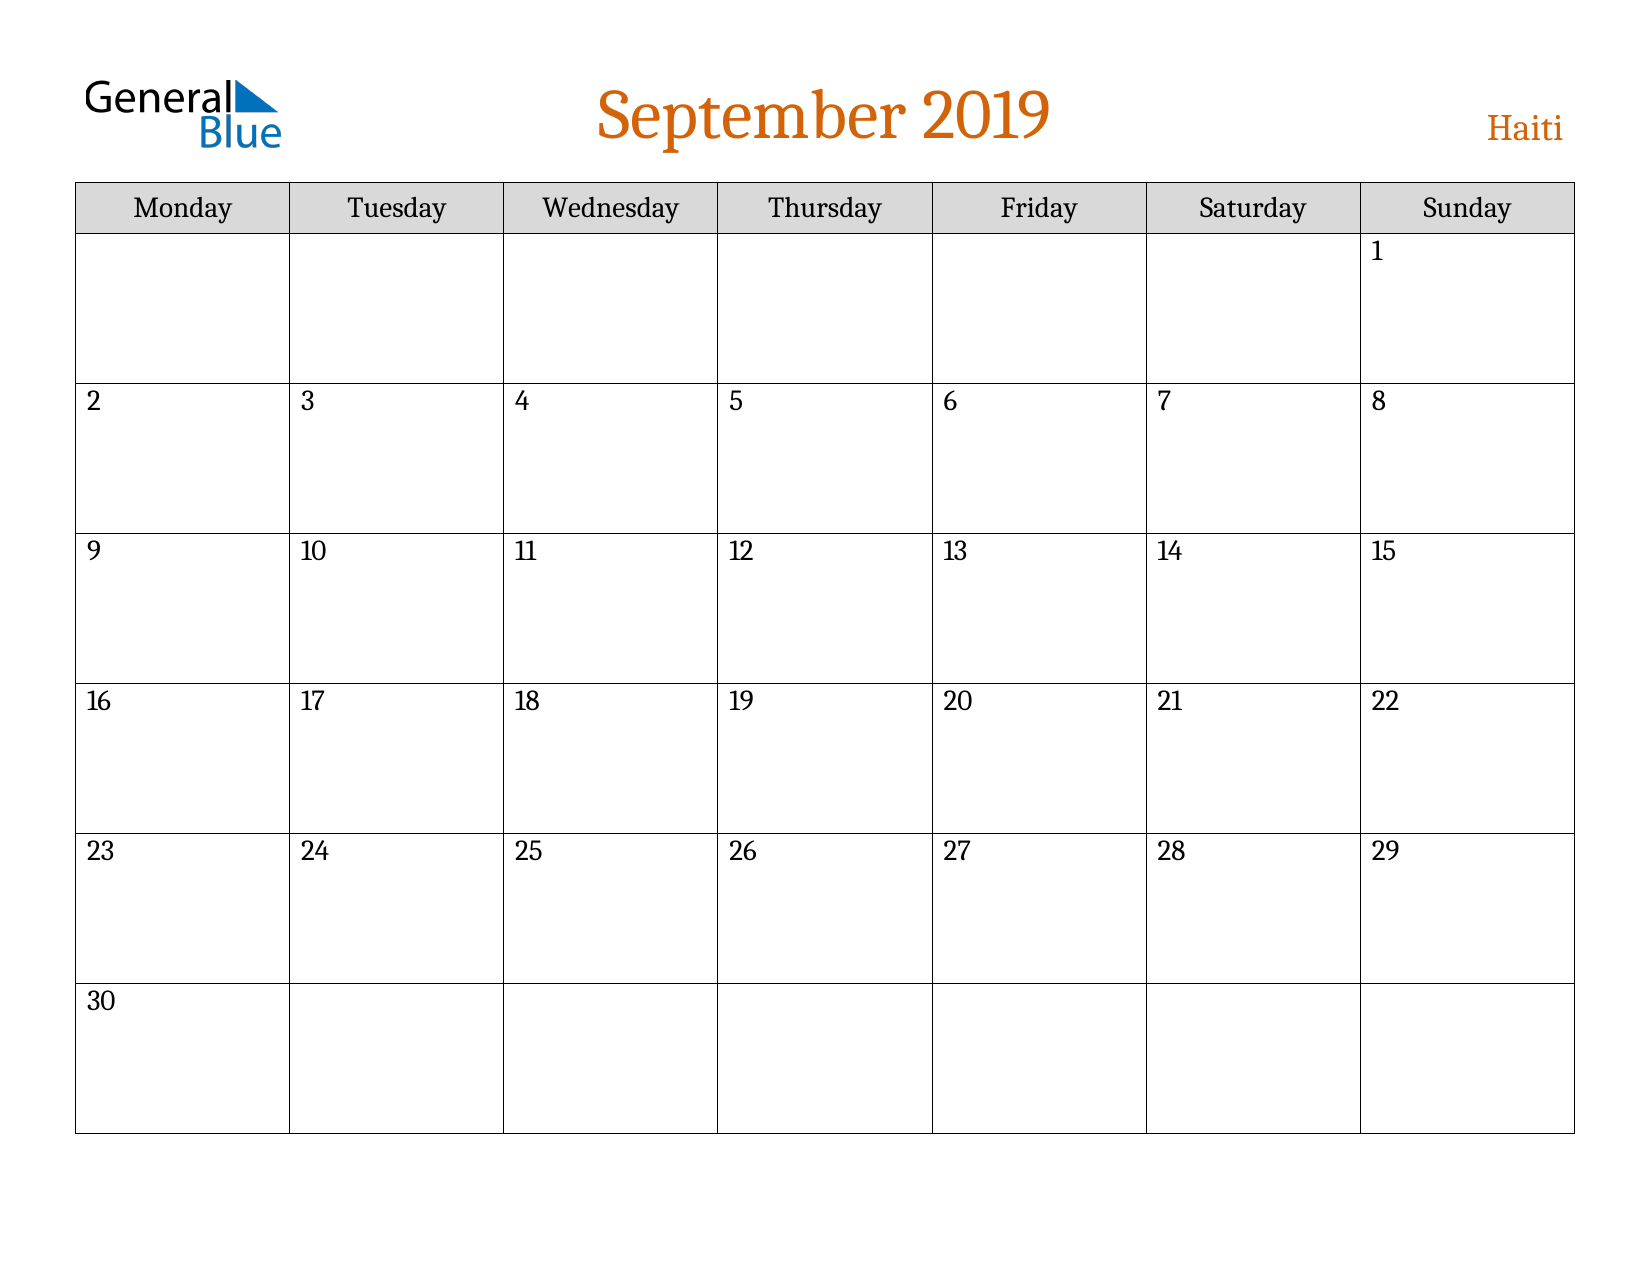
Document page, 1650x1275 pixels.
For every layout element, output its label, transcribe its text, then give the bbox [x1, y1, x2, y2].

table_cell Friday [933, 183, 1146, 233]
table_cell 8 [1361, 384, 1574, 420]
table_cell [718, 984, 932, 1020]
table_cell [1361, 720, 1574, 833]
table_cell [290, 1020, 503, 1133]
table_cell [504, 570, 717, 683]
table_cell 4 [504, 384, 717, 420]
table_cell [504, 234, 717, 270]
table_cell 16 [76, 684, 289, 720]
table_cell [1147, 720, 1360, 833]
table_cell [1361, 570, 1574, 683]
table_cell [290, 570, 503, 683]
table_cell [504, 870, 717, 983]
table_header Haiti [1146, 75, 1574, 182]
table_cell [504, 984, 717, 1020]
table_cell [933, 870, 1146, 983]
table_cell [1361, 420, 1574, 533]
table_cell [76, 1020, 289, 1133]
table_cell 5 [718, 384, 932, 420]
table_cell [290, 420, 503, 533]
table_cell 9 [76, 534, 289, 570]
table_cell [718, 720, 932, 833]
table_cell 21 [1147, 684, 1360, 720]
table_cell [504, 270, 717, 383]
table_cell [504, 1020, 717, 1133]
table_cell 17 [290, 684, 503, 720]
table_cell 25 [504, 834, 717, 870]
table_cell 24 [290, 834, 503, 870]
table_cell 22 [1361, 684, 1574, 720]
table_cell 28 [1147, 834, 1360, 870]
table_cell [1147, 570, 1360, 683]
table_cell [1361, 870, 1574, 983]
table_cell [1361, 1020, 1574, 1133]
table_cell [290, 270, 503, 383]
table_cell [290, 870, 503, 983]
table_cell 19 [718, 684, 932, 720]
table_cell [1147, 1020, 1360, 1133]
table_cell [1147, 420, 1360, 533]
table_cell Wednesday [504, 183, 717, 233]
table_header [76, 75, 503, 182]
table_cell [933, 234, 1146, 270]
table_cell 29 [1361, 834, 1574, 870]
table_cell 12 [718, 534, 932, 570]
table_cell 26 [718, 834, 932, 870]
table_cell 15 [1361, 534, 1574, 570]
table_cell [504, 420, 717, 533]
table_cell 14 [1147, 534, 1360, 570]
table_cell 20 [933, 684, 1146, 720]
table_cell Sunday [1361, 183, 1574, 233]
table_cell [76, 234, 289, 270]
table_cell 2 [76, 384, 289, 420]
table_cell 23 [76, 834, 289, 870]
table_cell [1147, 270, 1360, 383]
table_cell 27 [933, 834, 1146, 870]
table_cell [718, 234, 932, 270]
table_cell 30 [76, 984, 289, 1020]
table_cell [933, 570, 1146, 683]
picture [86, 80, 281, 148]
table_cell [290, 984, 503, 1020]
table_cell [933, 984, 1146, 1020]
table_cell 11 [504, 534, 717, 570]
table_cell Tuesday [290, 183, 503, 233]
table_cell 10 [290, 534, 503, 570]
table_cell Saturday [1147, 183, 1360, 233]
table_cell [718, 570, 932, 683]
table_cell Monday [76, 183, 289, 233]
table_cell [290, 720, 503, 833]
table_cell [718, 1020, 932, 1133]
table_cell 3 [290, 384, 503, 420]
table_cell [76, 870, 289, 983]
table_cell [290, 234, 503, 270]
table_cell 13 [933, 534, 1146, 570]
table_cell [1361, 270, 1574, 383]
table_cell [76, 570, 289, 683]
table_cell 1 [1361, 234, 1574, 270]
table_cell [933, 270, 1146, 383]
table_cell [76, 420, 289, 533]
table_cell [504, 720, 717, 833]
table_cell [718, 870, 932, 983]
table_cell [933, 1020, 1146, 1133]
table_cell [1147, 870, 1360, 983]
table_cell [933, 720, 1146, 833]
table_cell [76, 270, 289, 383]
table_cell [76, 720, 289, 833]
table_header September 2019 [504, 75, 1146, 182]
table_cell [718, 270, 932, 383]
table_cell [1147, 234, 1360, 270]
table_cell [933, 420, 1146, 533]
table_cell 6 [933, 384, 1146, 420]
table_cell 7 [1147, 384, 1360, 420]
table_cell Thursday [718, 183, 932, 233]
table_cell [1147, 984, 1360, 1020]
table_cell 18 [504, 684, 717, 720]
table_cell [1361, 984, 1574, 1020]
table_cell [718, 420, 932, 533]
